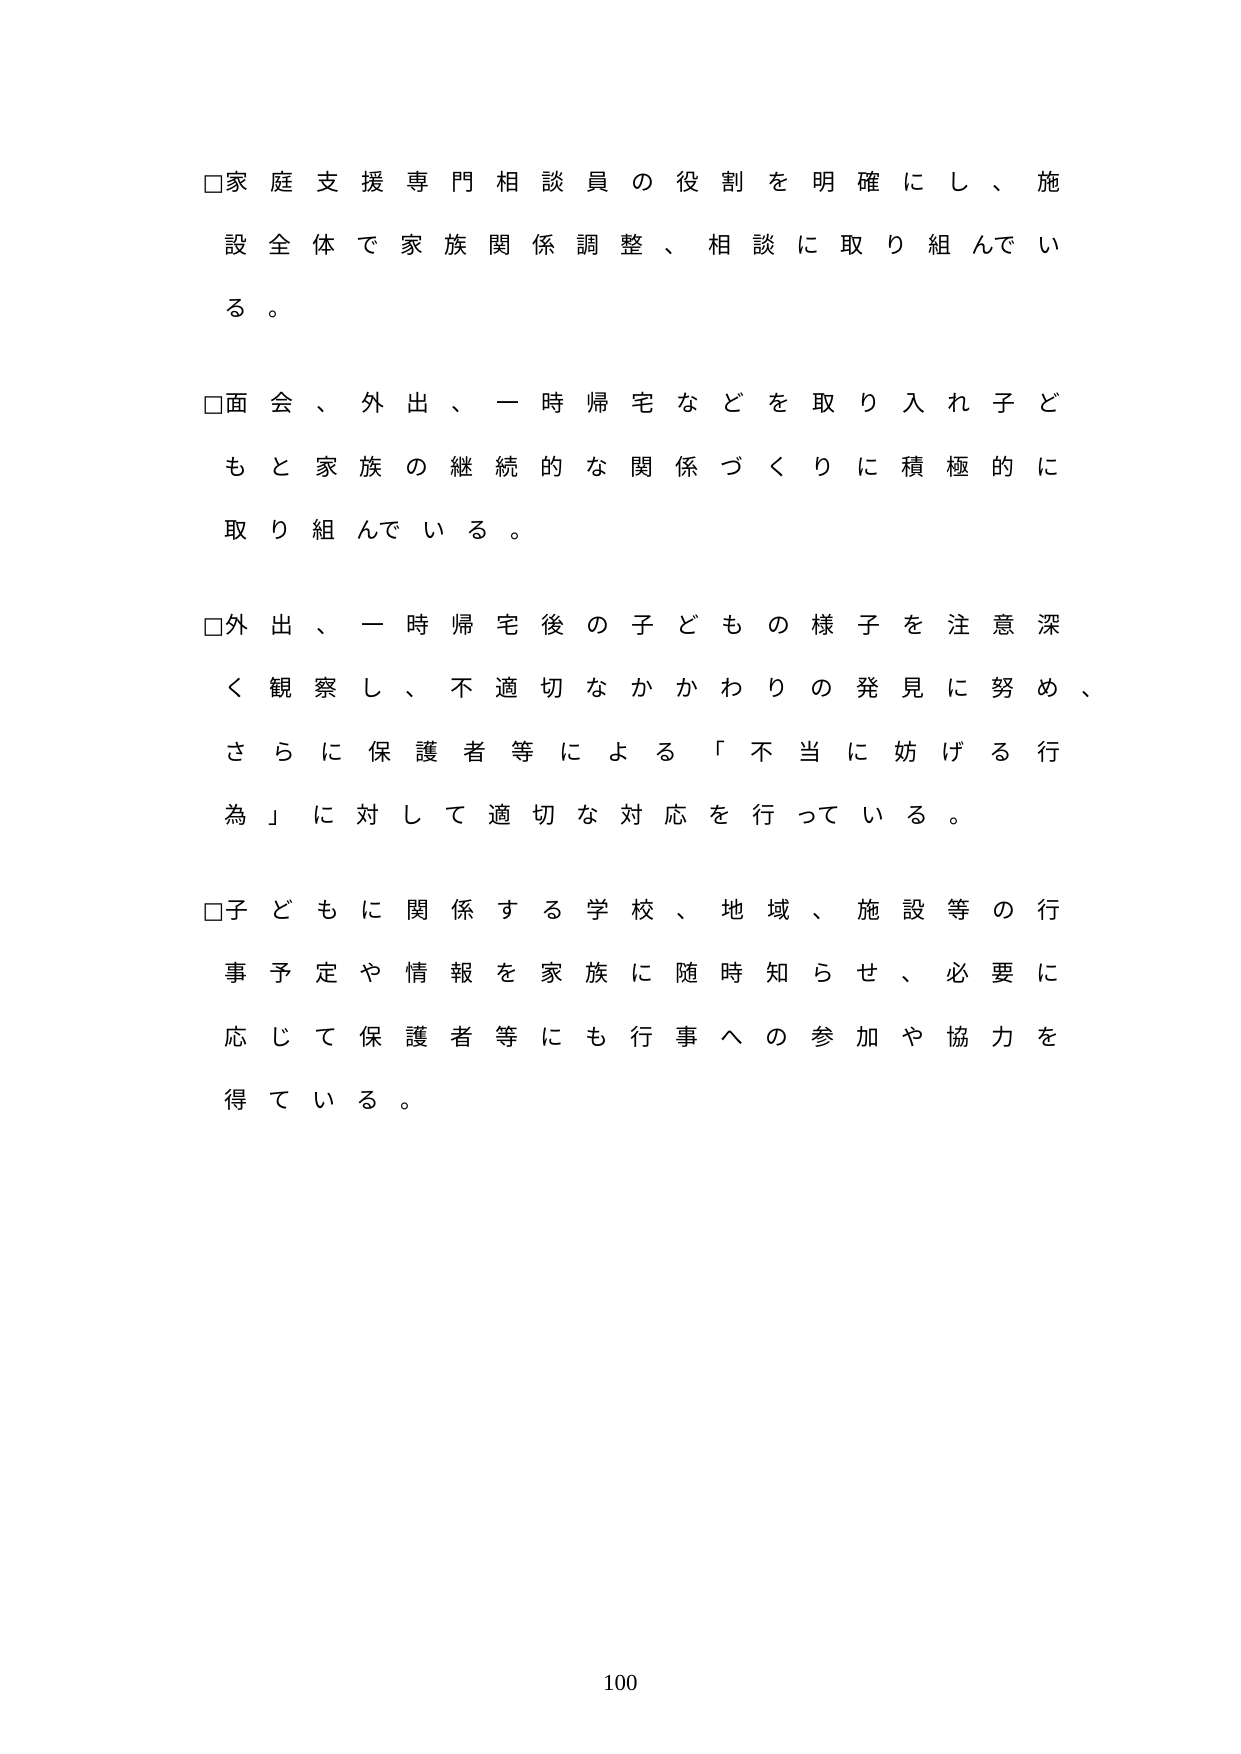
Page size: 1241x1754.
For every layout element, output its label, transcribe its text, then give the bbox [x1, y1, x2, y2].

text □面会、外出、一時帰宅などを取り入れ子どもと家族の継続的な関係づくりに積極的に取り組んでいる。 [181, 370, 1082, 560]
text □子どもに関係する学校、地域、施設等の行事予定や情報を家族に随時知らせ、必要に応じて保護者等にも行事への参加や協力を得ている。 [181, 877, 1082, 1130]
text □外出、一時帰宅後の子どもの様子を注意深く観察し、不適切なかかわりの発見に努め、さらに保護者等による「不当に妨げる行為」に対して適切な対応を行っている。 [181, 592, 1082, 845]
text □家庭支援専門相談員の役割を明確にし、施設全体で家族関係調整、相談に取り組んでいる。 [181, 149, 1082, 339]
